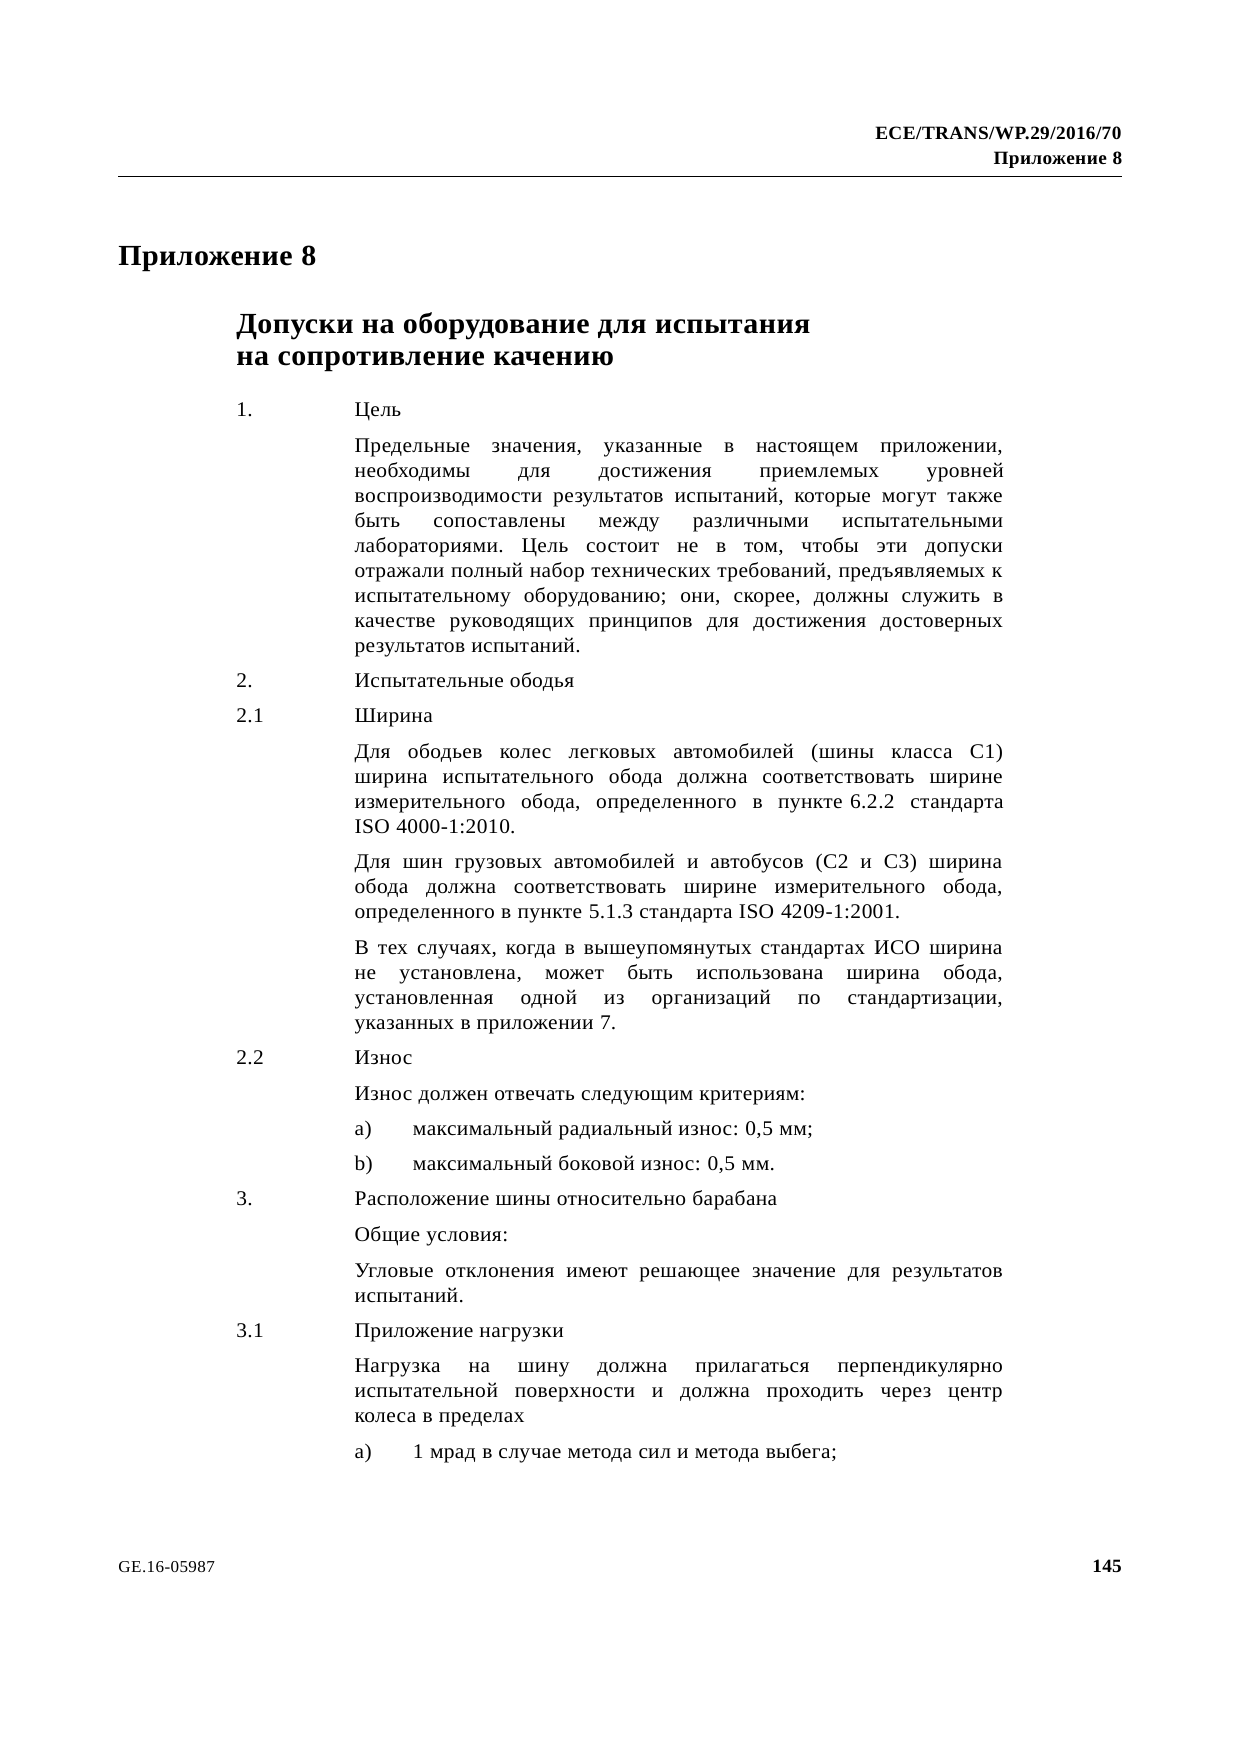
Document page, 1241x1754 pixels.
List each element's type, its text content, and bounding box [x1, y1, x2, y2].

text b) максимальный боковой износ: 0,5 мм. [354, 1150, 1004, 1175]
text a) 1 мрад в случае метода сил и метода выбега; [354, 1438, 1004, 1463]
text 1. Цель [236, 396, 1004, 421]
text 2. Испытательные ободья [236, 667, 1004, 692]
text Нагрузка на шину должна прилагаться перпендикулярно испытательной поверхности и должна проходить через центр колеса в пределах [354, 1352, 1004, 1427]
text Износ должен отвечать следующим критериям: [354, 1079, 1004, 1104]
text Общие условия: [354, 1221, 1004, 1246]
text Предельные значения, указанные в настоящем приложении, необходимы для достижения приемлемых уровней воспроизводимости результатов испытаний, которые могут также быть сопоставлены между различными испытательными лабораториями. Цель состоит не в том, чтобы эти допуски отражали полный набор технических требований, предъявляемых к испытательному оборудованию; они, скорее, должны служить в качестве руководящих принципов для достижения достоверных результатов испытаний. [354, 432, 1004, 657]
text Для шин грузовых автомобилей и автобусов (С2 и С3) ширина обода должна соответствовать ширине измерительного обода, определенного в пункте 5.1.3 стандарта ISO 4209-1:2001. [354, 848, 1004, 923]
text В тех случаях, когда в вышеупомянутых стандартах ИСО ширина не установлена, может быть использована ширина обода, установленная одной из организаций по стандартизации, указанных в приложении 7. [354, 934, 1004, 1034]
text Допуски на оборудование для испытания на сопротивление качению [118, 309, 1004, 371]
text Приложение 8 [118, 240, 1004, 271]
text Для ободьев колес легковых автомобилей (шины класса С1) ширина испытательного обода должна соответствовать ширине измерительного обода, определенного в пункте 6.2.2 стандарта ISO 4000-1:2010. [354, 738, 1004, 838]
text 3.1 Приложение нагрузки [236, 1317, 1004, 1342]
text 2.2 Износ [236, 1044, 1004, 1069]
text 2.1 Ширина [236, 702, 1004, 727]
text a) максимальный радиальный износ: 0,5 мм; [354, 1115, 1004, 1140]
text Угловые отклонения имеют решающее значение для результатов испытаний. [354, 1257, 1004, 1307]
text 3. Расположение шины относительно барабана [236, 1186, 1004, 1211]
